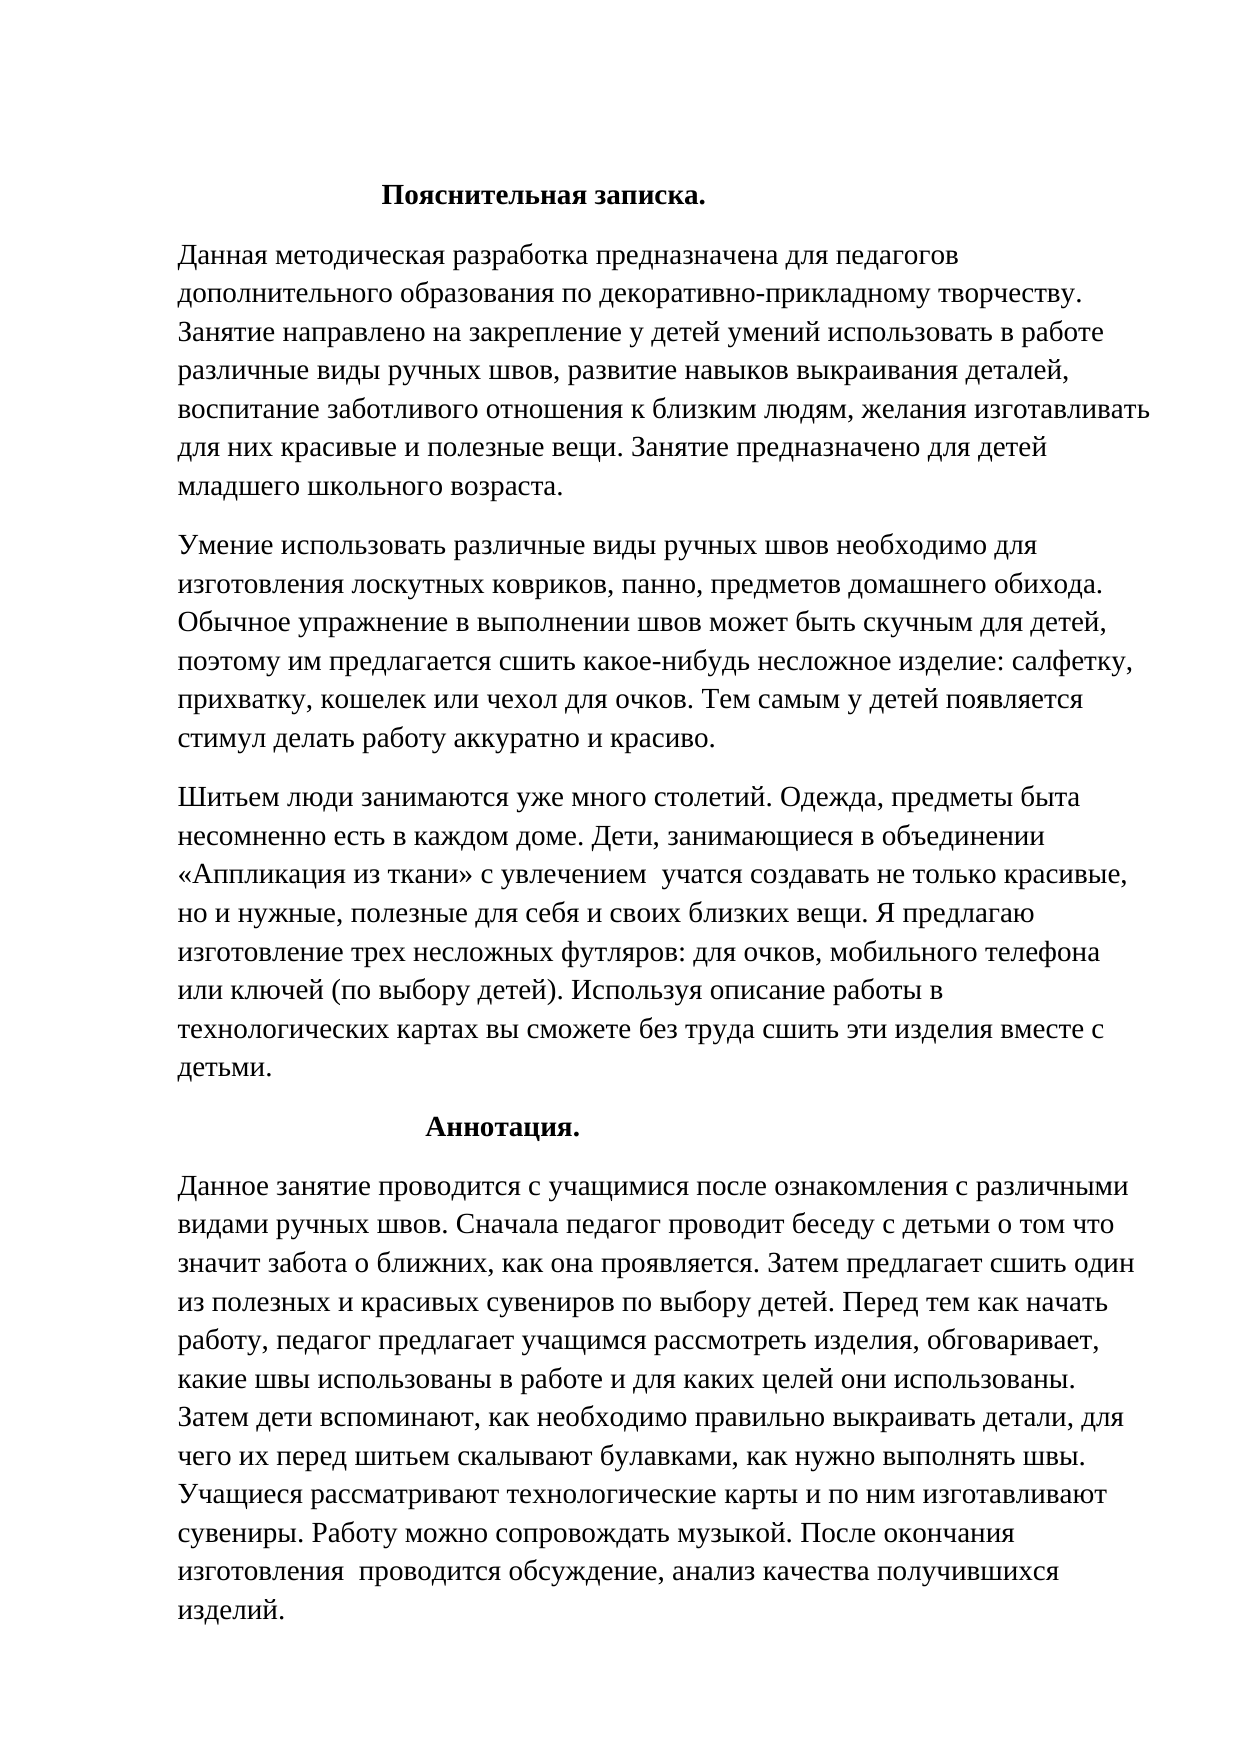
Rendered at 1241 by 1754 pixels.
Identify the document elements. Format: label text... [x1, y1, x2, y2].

text Данная методическая разработка предназначена для педагогов дополнительного образования по декоративно-прикладному творчеству. Занятие направлено на закрепление у детей умений использовать в работе различные виды ручных швов, развитие навыков выкраивания деталей, воспитание заботливого отношения к близким людям, желания изготавливать для них красивые и полезные вещи. Занятие предназначено для детей младшего школьного возраста. [177, 237, 1152, 502]
text Умение использовать различные виды ручных швов необходимо для изготовления лоскутных ковриков, панно, предметов домашнего обихода. Обычное упражнение в выполнении швов может быть скучным для детей, поэтому им предлагается сшить какое-нибудь несложное изделие: салфетку, прихватку, кошелек или чехол для очков. Тем самым у детей появляется стимул делать работу аккуратно и красиво. [177, 527, 1152, 754]
text Пояснительная записка. [177, 177, 1152, 211]
text Шитьем люди занимаются уже много столетий. Одежда, предметы быта несомненно есть в каждом доме. Дети, занимающиеся в объединении «Аппликация из ткани» с увлечением учатся создавать не только красивые, но и нужные, полезные для себя и своих близких вещи. Я предлагаю изготовление трех несложных футляров: для очков, мобильного телефона или ключей (по выбору детей). Используя описание работы в технологических картах вы сможете без труда сшить эти изделия вместе с детьми. [177, 779, 1152, 1083]
text Данное занятие проводится с учащимися после ознакомления с различными видами ручных швов. Сначала педагог проводит беседу с детьми о том что значит забота о ближних, как она проявляется. Затем предлагает сшить один из полезных и красивых сувениров по выбору детей. Перед тем как начать работу, педагог предлагает учащимся рассмотреть изделия, обговаривает, какие швы использованы в работе и для каких целей они использованы. Затем дети вспоминают, как необходимо правильно выкраивать детали, для чего их перед шитьем скалывают булавками, как нужно выполнять швы. Учащиеся рассматривают технологические карты и по ним изготавливают сувениры. Работу можно сопровождать музыкой. После окончания изготовления проводится обсуждение, анализ качества получившихся изделий. [177, 1168, 1152, 1626]
text Аннотация. [177, 1109, 1152, 1142]
